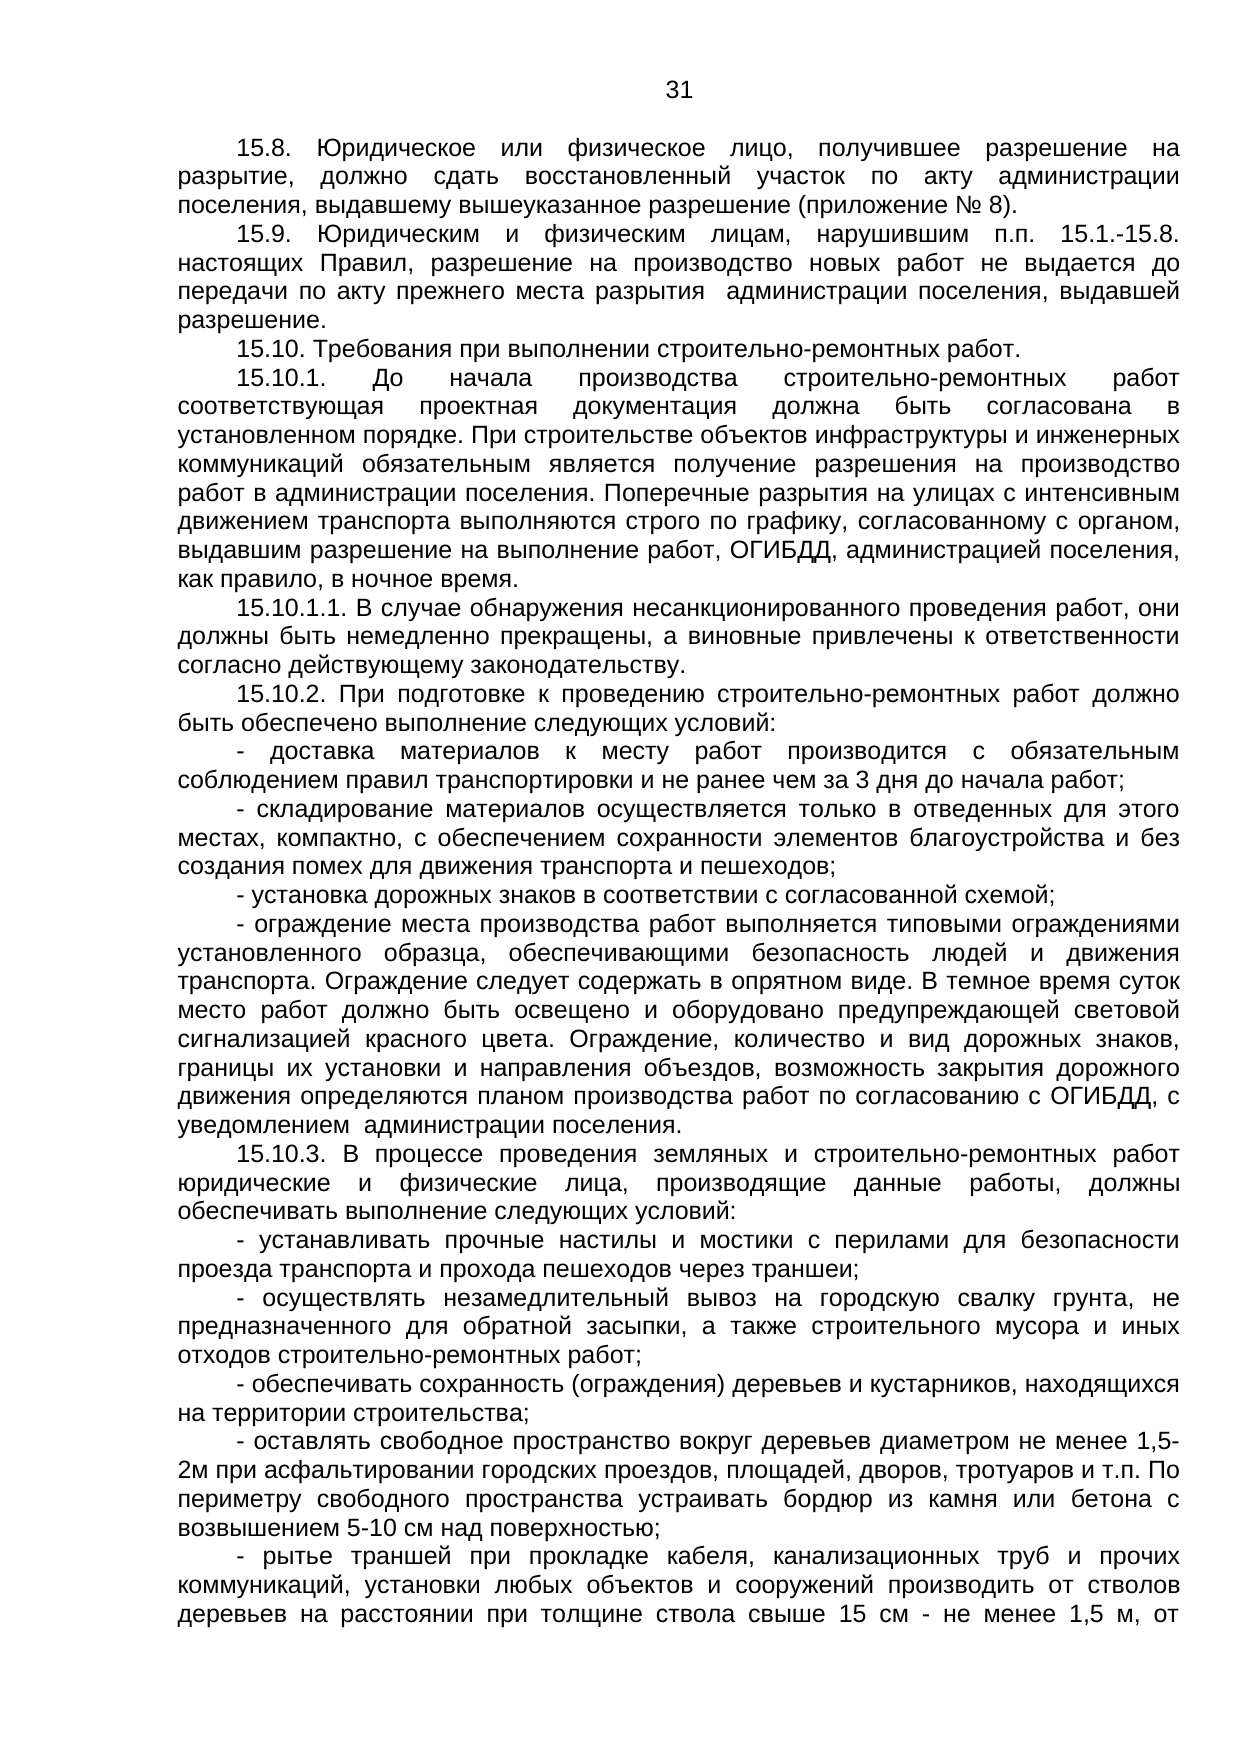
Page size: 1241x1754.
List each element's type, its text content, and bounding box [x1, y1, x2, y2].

text - установка дорожных знаков в соответствии с согласованной схемой; [177, 880, 1181, 909]
text 15.10. Требования при выполнении строительно-ремонтных работ. [177, 334, 1181, 362]
text - обеспечивать сохранность (ограждения) деревьев и кустарников, находящихся на территории строительства; [177, 1369, 1181, 1426]
text - устанавливать прочные настилы и мостики с перилами для безопасности проезда транспорта и прохода пешеходов через траншеи; [177, 1225, 1181, 1282]
text - оставлять свободное пространство вокруг деревьев диаметром не менее 1,5-2м при асфальтировании городских проездов, площадей, дворов, тротуаров и т.п. По периметру свободного пространства устраивать бордюр из камня или бетона с возвышением 5-10 см над поверхностью; [177, 1426, 1181, 1541]
text 15.10.3. В процессе проведения земляных и строительно-ремонтных работ юридические и физические лица, производящие данные работы, должны обеспечивать выполнение следующих условий: [177, 1139, 1181, 1225]
text - доставка материалов к месту работ производится с обязательным соблюдением правил транспортировки и не ранее чем за 3 дня до начала работ; [177, 736, 1181, 794]
text 15.8. Юридическое или физическое лицо, получившее разрешение на разрытие, должно сдать восстановленный участок по акту администрации поселения, выдавшему вышеуказанное разрешение (приложение № 8). [177, 132, 1181, 219]
text - осуществлять незамедлительный вывоз на городскую свалку грунта, не предназначенного для обратной засыпки, а также строительного мусора и иных отходов строительно-ремонтных работ; [177, 1282, 1181, 1369]
text 15.10.1.1. В случае обнаружения несанкционированного проведения работ, они должны быть немедленно прекращены, а виновные привлечены к ответственности согласно действующему законодательству. [177, 592, 1181, 679]
text 15.9. Юридическим и физическим лицам, нарушившим п.п. 15.1.-15.8. настоящих Правил, разрешение на производство новых работ не выдается до передачи по акту прежнего места разрытия администрации поселения, выдавшей разрешение. [177, 219, 1181, 334]
text - складирование материалов осуществляется только в отведенных для этого местах, компактно, с обеспечением сохранности элементов благоустройства и без создания помех для движения транспорта и пешеходов; [177, 794, 1181, 880]
text 15.10.2. При подготовке к проведению строительно-ремонтных работ должно быть обеспечено выполнение следующих условий: [177, 679, 1181, 736]
text 15.10.1. До начала производства строительно-ремонтных работ соответствующая проектная документация должна быть согласована в установленном порядке. При строительстве объектов инфраструктуры и инженерных коммуникаций обязательным является получение разрешения на производство работ в администрации поселения. Поперечные разрытия на улицах с интенсивным движением транспорта выполняются строго по графику, согласованному с органом, выдавшим разрешение на выполнение работ, ОГИБДД, администрацией поселения, как правило, в ночное время. [177, 362, 1181, 592]
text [177, 1541, 1181, 1627]
text - ограждение места производства работ выполняется типовыми ограждениями установленного образца, обеспечивающими безопасность людей и движения транспорта. Ограждение следует содержать в опрятном виде. В темное время суток место работ должно быть освещено и оборудовано предупреждающей световой сигнализацией красного цвета. Ограждение, количество и вид дорожных знаков, границы их установки и направления объездов, возможность закрытия дорожного движения определяются планом производства работ по согласованию с ОГИБДД, с уведомлением администрации поселения. [177, 909, 1181, 1139]
